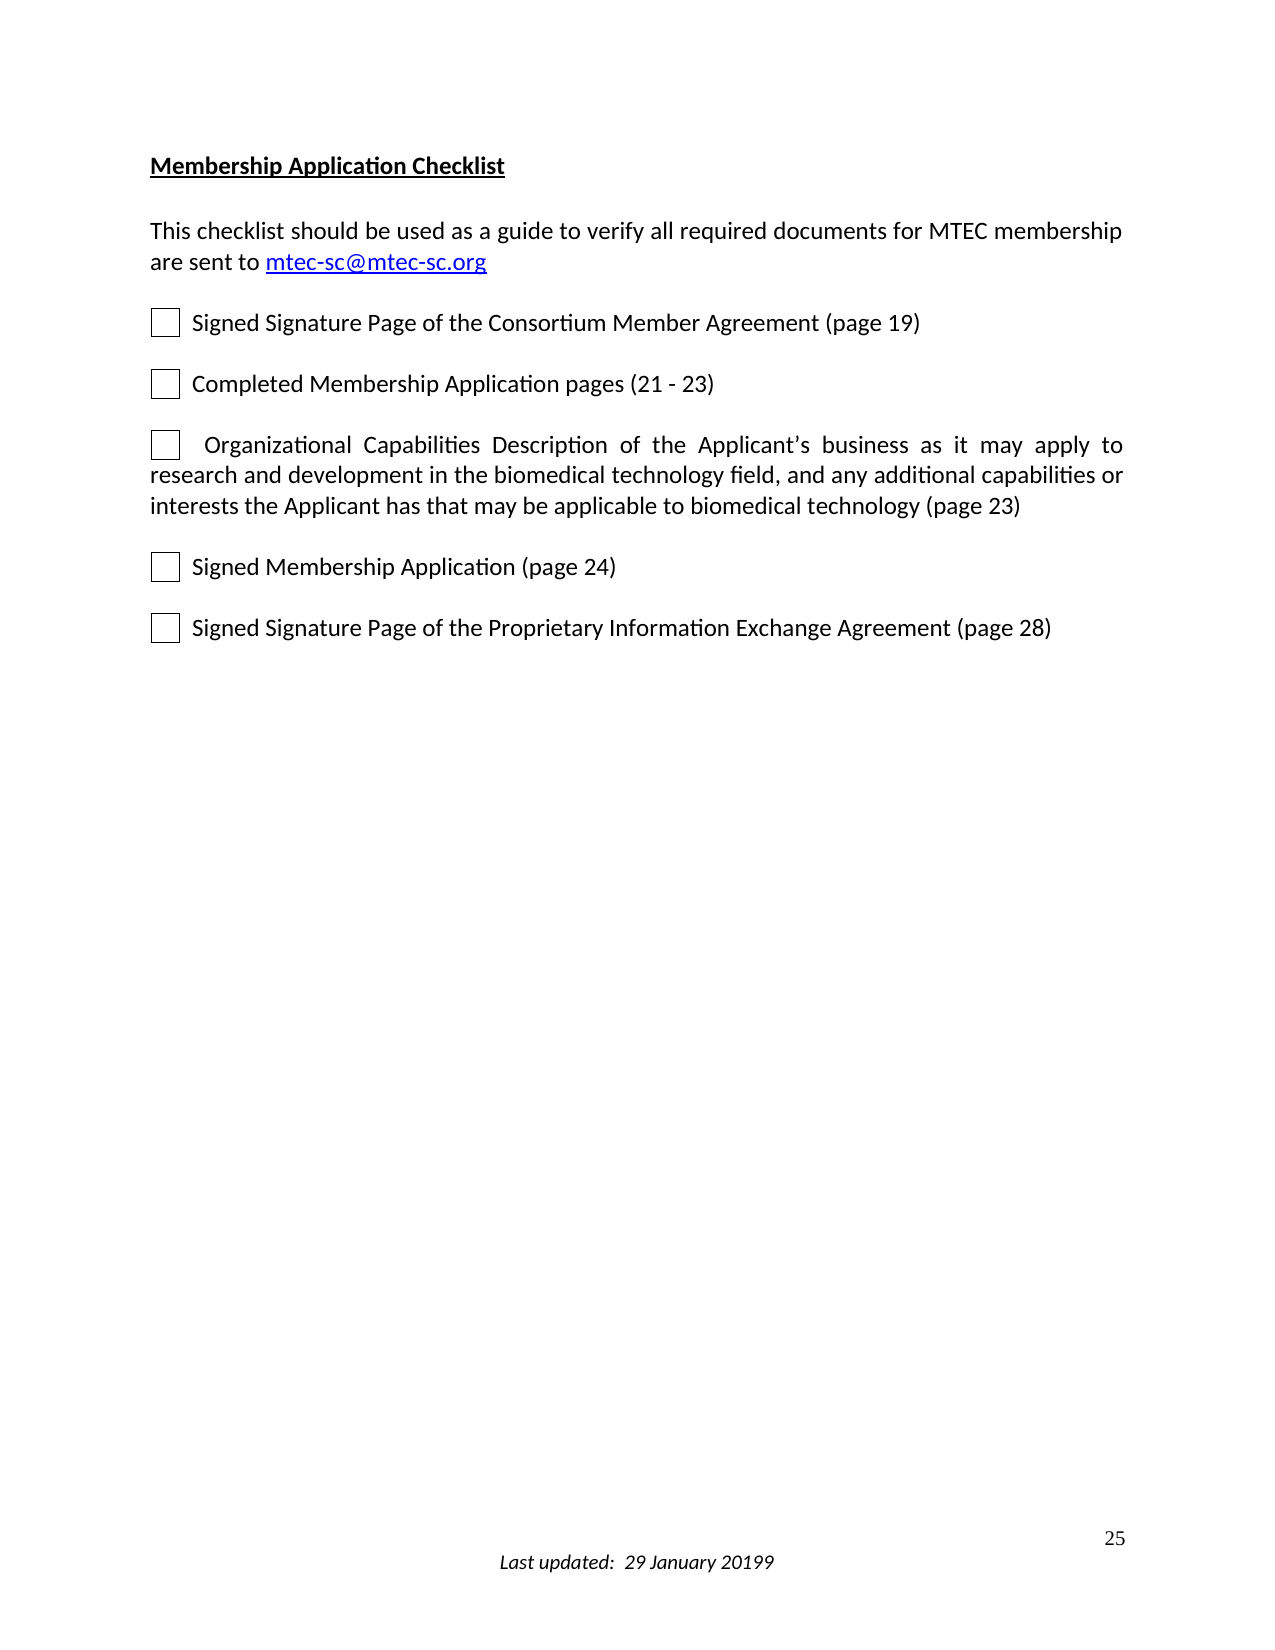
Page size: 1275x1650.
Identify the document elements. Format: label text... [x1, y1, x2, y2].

text Organizational Capabilities Description of the Applicant’s business as it may apply to research and development in the biomedical technology field, and any additional capabilities or interests the Applicant has that may be applicable to biomedical technology (page 23) [150, 429, 1125, 521]
text Completed Membership Application pages (21 - 23) [150, 368, 1125, 399]
text Signed Membership Application (page 24) [150, 551, 1125, 582]
text Signed Signature Page of the Consortium Member Agreement (page 19) [150, 307, 1125, 338]
text Signed Signature Page of the Proprietary Information Exchange Agreement (page 28) [150, 612, 1125, 643]
text Membership Application Checklist [150, 150, 1125, 181]
text This checklist should be used as a guide to verify all required documents for MTEC membership are sent to mtec-sc@mtec-sc.org [150, 216, 1125, 277]
